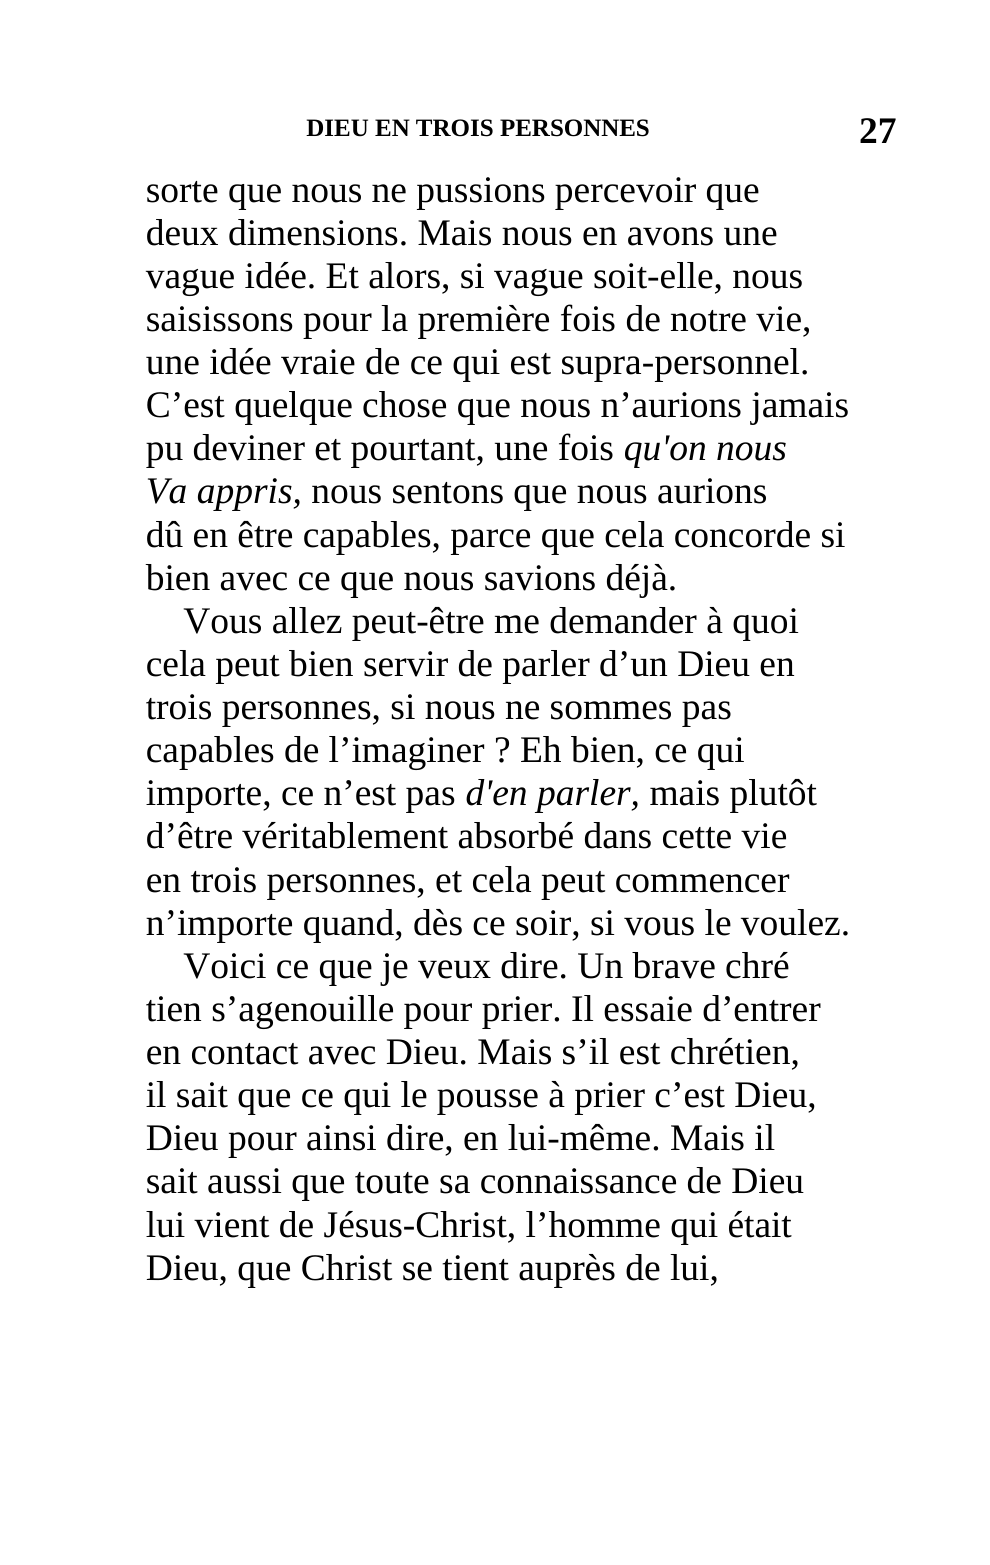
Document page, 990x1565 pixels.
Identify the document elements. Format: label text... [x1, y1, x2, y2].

text Voici ce que je veux dire. Un brave chré [146, 943, 895, 986]
text bien avec ce que nous savions déjà. [146, 555, 895, 598]
text Va appris, nous sentons que nous aurions [146, 469, 895, 512]
text deux dimensions. Mais nous en avons une [146, 210, 895, 253]
text importe, ce n’est pas d'en parler, mais plutôt [146, 771, 895, 814]
text sorte que nous ne pussions percevoir que [146, 167, 895, 210]
text vague idée. Et alors, si vague soit-elle, nous [146, 253, 895, 296]
text une idée vraie de ce qui est supra-personnel. [146, 339, 895, 383]
text cela peut bien servir de parler d’un Dieu en [146, 641, 895, 684]
text 27 [851, 109, 896, 152]
text C’est quelque chose que nous n’aurions jamais [146, 383, 895, 426]
text d’être véritablement absorbé dans cette vie [146, 814, 895, 857]
text Dieu, que Christ se tient auprès de lui, [146, 1245, 895, 1288]
text tien s’agenouille pour prier. Il essaie d’entrer [146, 986, 895, 1029]
text trois personnes, si nous ne sommes pas [146, 684, 895, 728]
text pu deviner et pourtant, une fois qu'on nous [146, 426, 895, 469]
text en trois personnes, et cela peut commencer [146, 857, 895, 900]
text Dieu pour ainsi dire, en lui-même. Mais il [146, 1116, 895, 1159]
text lui vient de Jésus-Christ, l’homme qui était [146, 1202, 895, 1245]
text Vous allez peut-être me demander à quoi [146, 598, 895, 641]
text dû en être capables, parce que cela concorde si [146, 512, 895, 555]
text sait aussi que toute sa connaissance de Dieu [146, 1159, 895, 1202]
text n’importe quand, dès ce soir, si vous le voulez. [146, 900, 895, 943]
text il sait que ce qui le pousse à prier c’est Dieu, [146, 1073, 895, 1116]
text capables de l’imaginer ? Eh bien, ce qui [146, 728, 895, 771]
text saisissons pour la première fois de notre vie, [146, 296, 895, 339]
text DIEU EN TROIS PERSONNES [306, 113, 650, 141]
text en contact avec Dieu. Mais s’il est chrétien, [146, 1029, 895, 1073]
